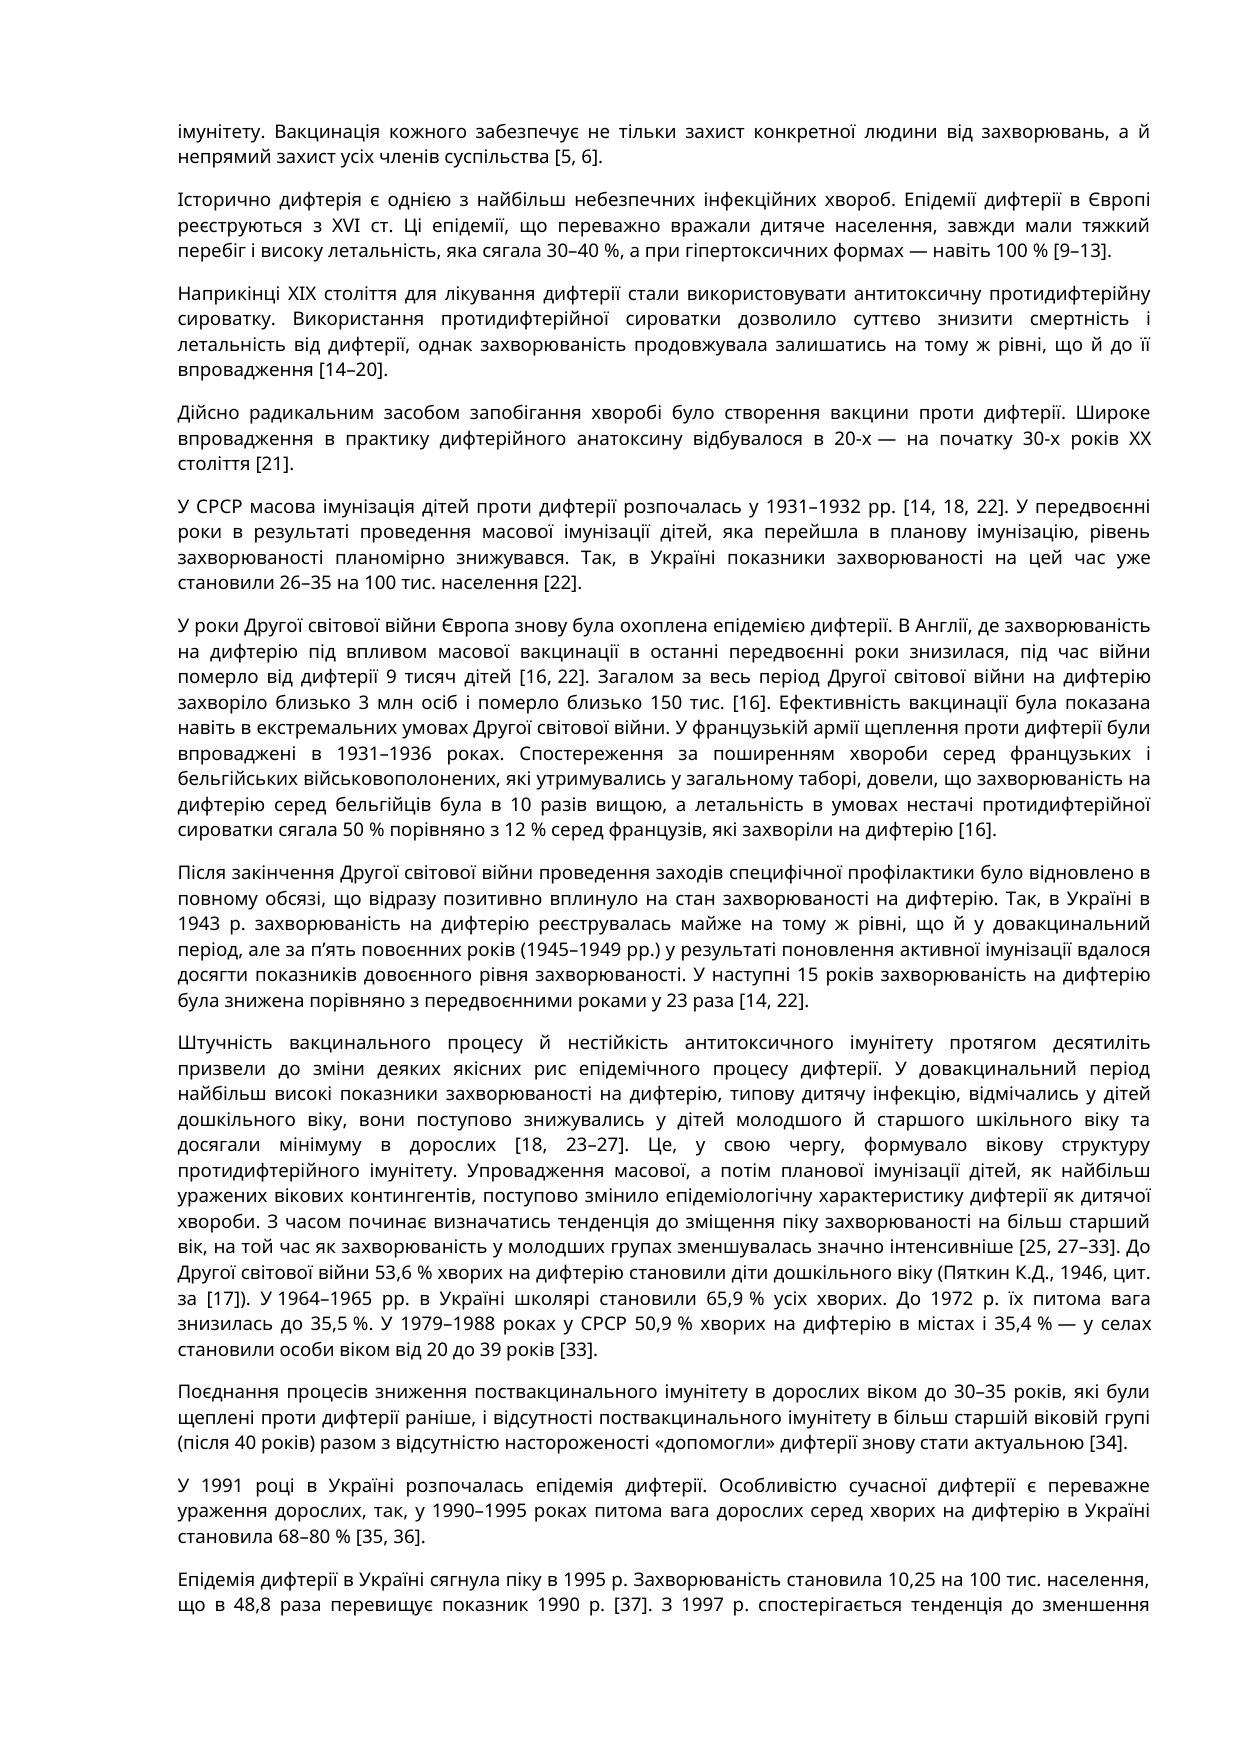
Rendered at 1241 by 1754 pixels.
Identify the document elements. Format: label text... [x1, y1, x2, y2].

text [177, 118, 1152, 169]
text Штучність вакцинального процесу й нестійкість антитоксичного імунітету протягом десятиліть призвели до зміни деяких якісних рис епідемічного процесу дифтерії. У довакцинальний період найбільш високі показники захворюваності на дифтерію, типову дитячу інфекцію, відмічались у дітей дошкільного віку, вони поступово знижувались у дітей молодшого й старшого шкільного віку та досягали мінімуму в дорослих [18, 23–27]. Це, у свою чергу, формувало вікову структуру протидифтерійного імунітету. Упровадження масової, а потім планової імунізації дітей, як найбільш уражених вікових контингентів, поступово змінило епідеміологічну характеристику дифтерії як дитячої хвороби. З часом починає визначатись тенденція до зміщення піку захворюваності на більш старший вік, на той час як захворюваність у молодших групах зменшувалась значно інтенсивніше [25, 27–33]. До Другої світової війни 53,6 % хворих на дифтерію становили діти дошкільного віку (Пяткин К.Д., 1946, цит. за [17]). У 1964–1965 рр. в Україні школярі становили 65,9 % усіх хворих. До 1972 р. їх питома вага знизилась до 35,5 %. У 1979–1988 роках у СРСР 50,9 % хворих на дифтерію в містах і 35,4 % — у селах становили особи віком від 20 до 39 років [33]. [177, 1029, 1152, 1361]
text Наприкінці XIX століття для лікування дифтерії стали використовувати антитоксичну протидифтерійну сироватку. Використання протидифтерійної сироватки дозволило суттєво знизити смертність і летальність від дифтерії, однак захворюваність продовжувала залишатись на тому ж рівні, що й до її впровадження [14–20]. [177, 280, 1152, 382]
text Історично дифтерія є однією з найбільш небезпечних інфекційних хвороб. Епідемії дифтерії в Європі реєструються з XVI ст. Ці епідемії, що переважно вражали дитяче населення, завжди мали тяжкий перебіг і високу летальність, яка сягала 30–40 %, а при гіпертоксичних формах — навіть 100 % [9–13]. [177, 186, 1152, 263]
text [177, 1566, 1152, 1617]
text У СРСР масова імунізація дітей проти дифтерії розпочалась у 1931–1932 рр. [14, 18, 22]. У передвоєнні роки в результаті проведення масової імунізації дітей, яка перейшла в планову імунізацію, рівень захворюваності планомірно знижувався. Так, в Україні показники захворюваності на цей час уже становили 26–35 на 100 тис. населення [22]. [177, 493, 1152, 595]
text Дійсно радикальним засобом запобігання хворобі було створення вакцини проти дифтерії. Широке впровадження в практику дифтерійного анатоксину відбувалося в 20-х — на початку 30-х років ХХ століття [21]. [177, 399, 1152, 476]
text У роки Другої світової війни Європа знову була охоплена епідемією дифтерії. В Англії, де захворюваність на дифтерію під впливом масової вакцинації в останні передвоєнні роки знизилася, під час війни померло від дифтерії 9 тисяч дітей [16, 22]. Загалом за весь період Другої світової війни на дифтерію захворіло близько 3 млн осіб і померло близько 150 тис. [16]. Ефективність вакцинації була показана навіть в екстремальних умовах Другої світової війни. У французькій армії щеплення проти дифтерії були впроваджені в 1931–1936 роках. Спостереження за поширенням хвороби серед французьких і бельгійських військовополонених, які утримувались у загальному таборі, довели, що захворюваність на дифтерію серед бельгійців була в 10 разів вищою, а летальність в умовах нестачі протидифтерійної сироватки сягала 50 % порівняно з 12 % серед французів, які захворіли на дифтерію [16]. [177, 612, 1152, 842]
text Поєднання процесів зниження поствакцинального імунітету в дорослих віком до 30–35 років, які були щеплені проти дифтерії раніше, і відсутності поствакцинального імунітету в більш старшій віковій групі (після 40 років) разом з відсутністю настороженості «допомогли» дифтерії знову стати актуальною [34]. [177, 1378, 1152, 1455]
text У 1991 році в Україні розпочалась епідемія дифтерії. Особливістю сучасної дифтерії є переважне ураження дорослих, так, у 1990–1995 роках питома вага дорослих серед хворих на дифтерію в Україні становила 68–80 % [35, 36]. [177, 1472, 1152, 1549]
text Після закінчення Другої світової війни проведення заходів специфічної профілактики було відновлено в повному обсязі, що відразу позитивно вплинуло на стан захворюваності на дифтерію. Так, в Україні в 1943 р. захворюваність на дифтерію реєструвалась майже на тому ж рівні, що й у довакцинальний період, але за п’ять повоєнних років (1945–1949 рр.) у результаті поновлення активної імунізації вдалося досягти показників довоєнного рівня захворюваності. У наступні 15 років захворюваність на дифтерію була знижена порівняно з передвоєнними роками у 23 раза [14, 22]. [177, 859, 1152, 1012]
